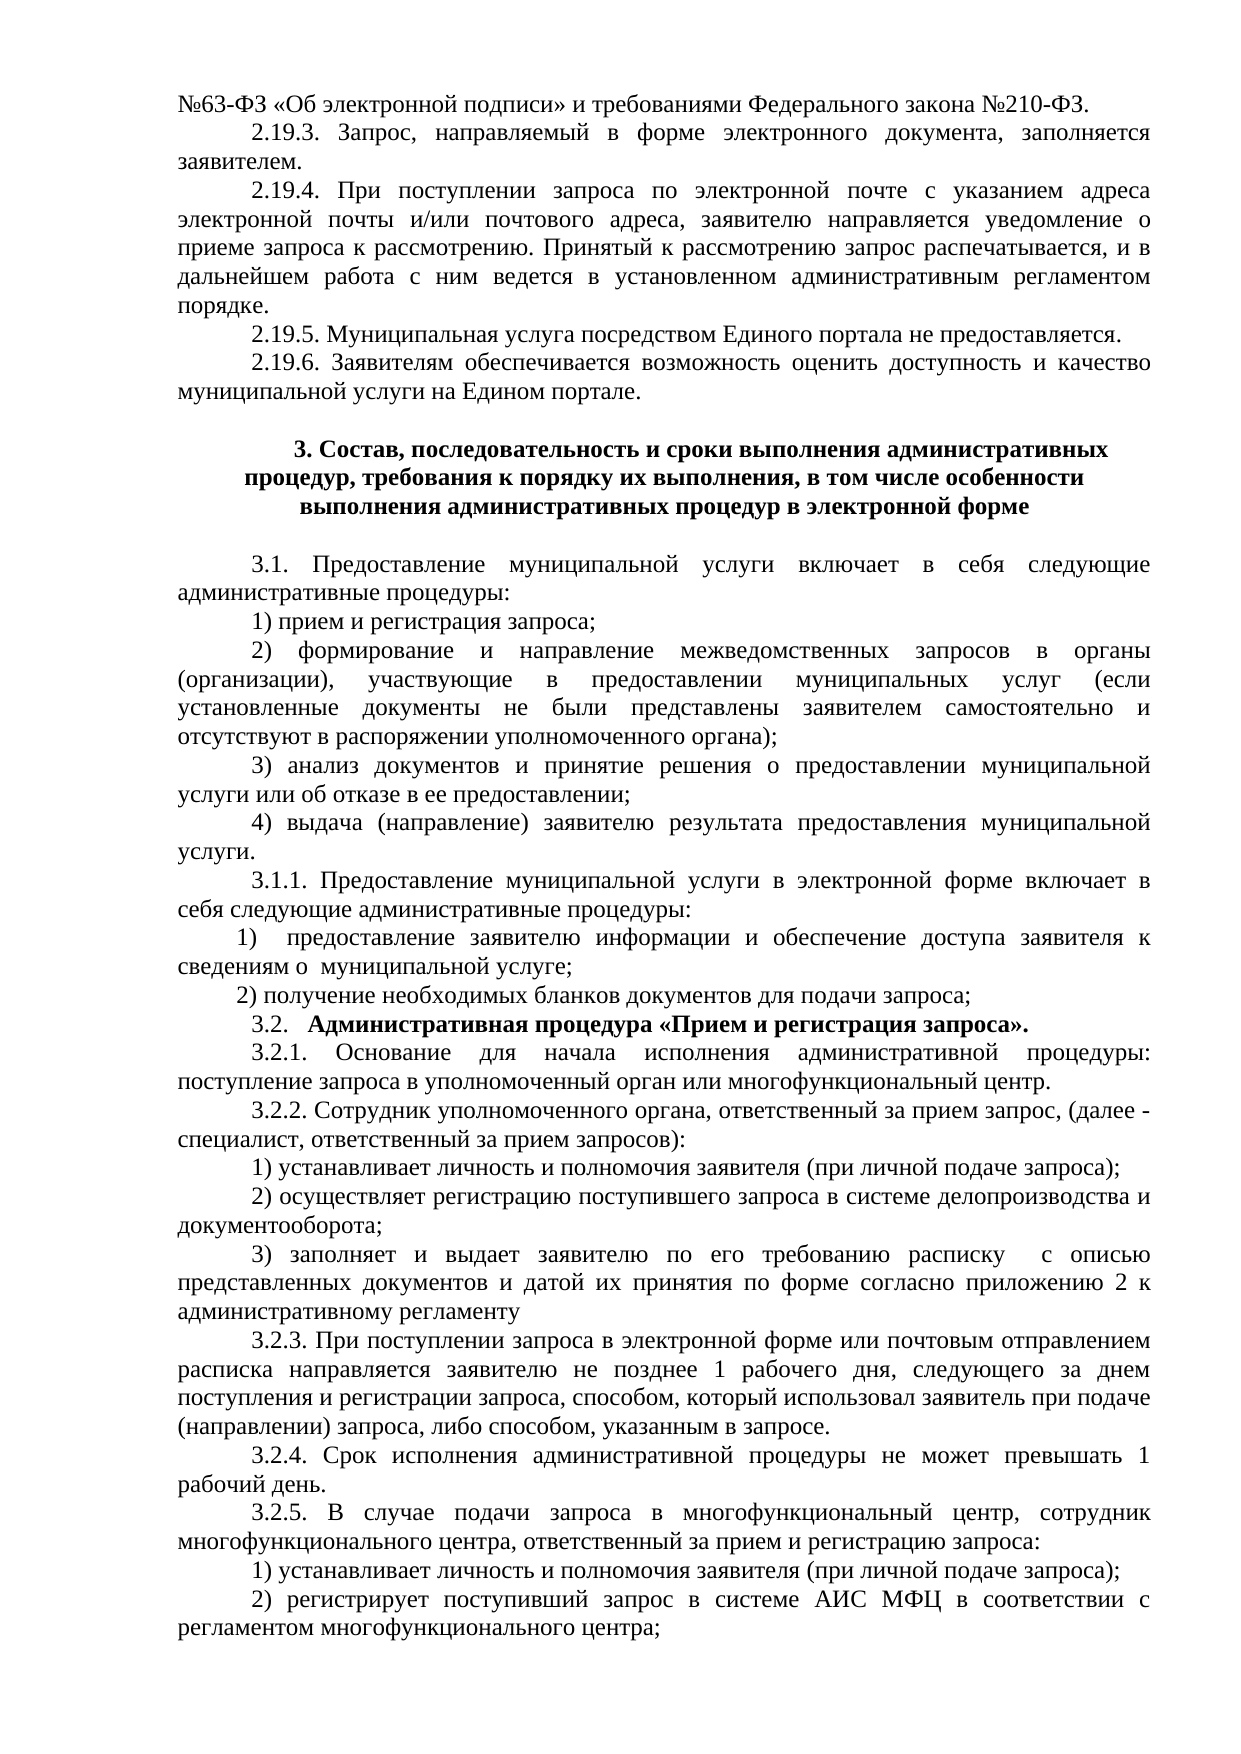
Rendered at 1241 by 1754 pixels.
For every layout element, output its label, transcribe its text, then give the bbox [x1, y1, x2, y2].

text 3) заполняет и выдает заявителю по его требованию расписку с описью представленных документов и датой их принятия по форме согласно приложению 2 к административному регламенту [177, 1239, 1152, 1325]
list 1) устанавливает личность и полномочия заявителя (при личной подаче запроса); [177, 1555, 1152, 1584]
text 3.1. Предоставление муниципальной услуги включает в себя следующие административные процедуры: [177, 549, 1152, 606]
text 3.2.2. Сотрудник уполномоченного органа, ответственный за прием запрос, (далее - специалист, ответственный за прием запросов): [177, 1095, 1152, 1152]
list 3.2.4. Срок исполнения административной процедуры не может превышать 1 рабочий день. [177, 1440, 1152, 1497]
list 2) регистрирует поступивший запрос в системе АИС МФЦ в соответствии с регламентом многофункционального центра; [177, 1584, 1152, 1641]
text 1) прием и регистрация запроса; [177, 606, 1152, 635]
text 2) формирование и направление межведомственных запросов в органы (организации), участвующие в предоставлении муниципальных услуг (если установленные документы не были представлены заявителем самостоятельно и отсутствуют в распоряжении уполномоченного органа); [177, 635, 1152, 750]
text 2.19.3. Запрос, направляемый в форме электронного документа, заполняется заявителем. [177, 117, 1152, 175]
text 2) получение необходимых бланков документов для подачи запроса; [177, 980, 1152, 1009]
text 4) выдача (направление) заявителю результата предоставления муниципальной услуги. [177, 807, 1152, 865]
list 3.2.3. При поступлении запроса в электронной форме или почтовым отправлением расписка направляется заявителю не позднее 1 рабочего дня, следующего за днем поступления и регистрации запроса, способом, который использовал заявитель при подаче (направлении) запроса, либо способом, указанным в запросе. [177, 1325, 1152, 1440]
text 2) осуществляет регистрацию поступившего запроса в системе делопроизводства и документооборота; [177, 1181, 1152, 1239]
text 2.19.4. При поступлении запроса по электронной почте с указанием адреса электронной почты и/или почтового адреса, заявителю направляется уведомление о приеме запроса к рассмотрению. Принятый к рассмотрению запрос распечатывается, и в дальнейшем работа с ним ведется в установленном административным регламентом порядке. [177, 175, 1152, 319]
text 1) устанавливает личность и полномочия заявителя (при личной подаче запроса); [177, 1152, 1152, 1181]
list 3.2.5. В случае подачи запроса в многофункциональный центр, сотрудник многофункционального центра, ответственный за прием и регистрацию запроса: [177, 1497, 1152, 1555]
text 3.2. Административная процедура «Прием и регистрация запроса». [177, 1009, 1152, 1037]
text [177, 89, 1152, 117]
text 2.19.6. Заявителям обеспечивается возможность оценить доступность и качество муниципальной услуги на Едином портале. [177, 347, 1152, 405]
text 3.2.1. Основание для начала исполнения административной процедуры: поступление запроса в уполномоченный орган или многофункциональный центр. [177, 1037, 1152, 1095]
text 3) анализ документов и принятие решения о предоставлении муниципальной услуги или об отказе в ее предоставлении; [177, 750, 1152, 807]
text 1) предоставление заявителю информации и обеспечение доступа заявителя к сведениям о муниципальной услуге; [177, 922, 1152, 980]
subtitle 3. Состав, последовательность и сроки выполнения административных процедур, требования к порядку их выполнения, в том числе особенности выполнения административных процедур в электронной форме [177, 434, 1152, 520]
text 2.19.5. Муниципальная услуга посредством Единого портала не предоставляется. [177, 319, 1152, 347]
text 3.1.1. Предоставление муниципальной услуги в электронной форме включает в себя следующие административные процедуры: [177, 865, 1152, 922]
